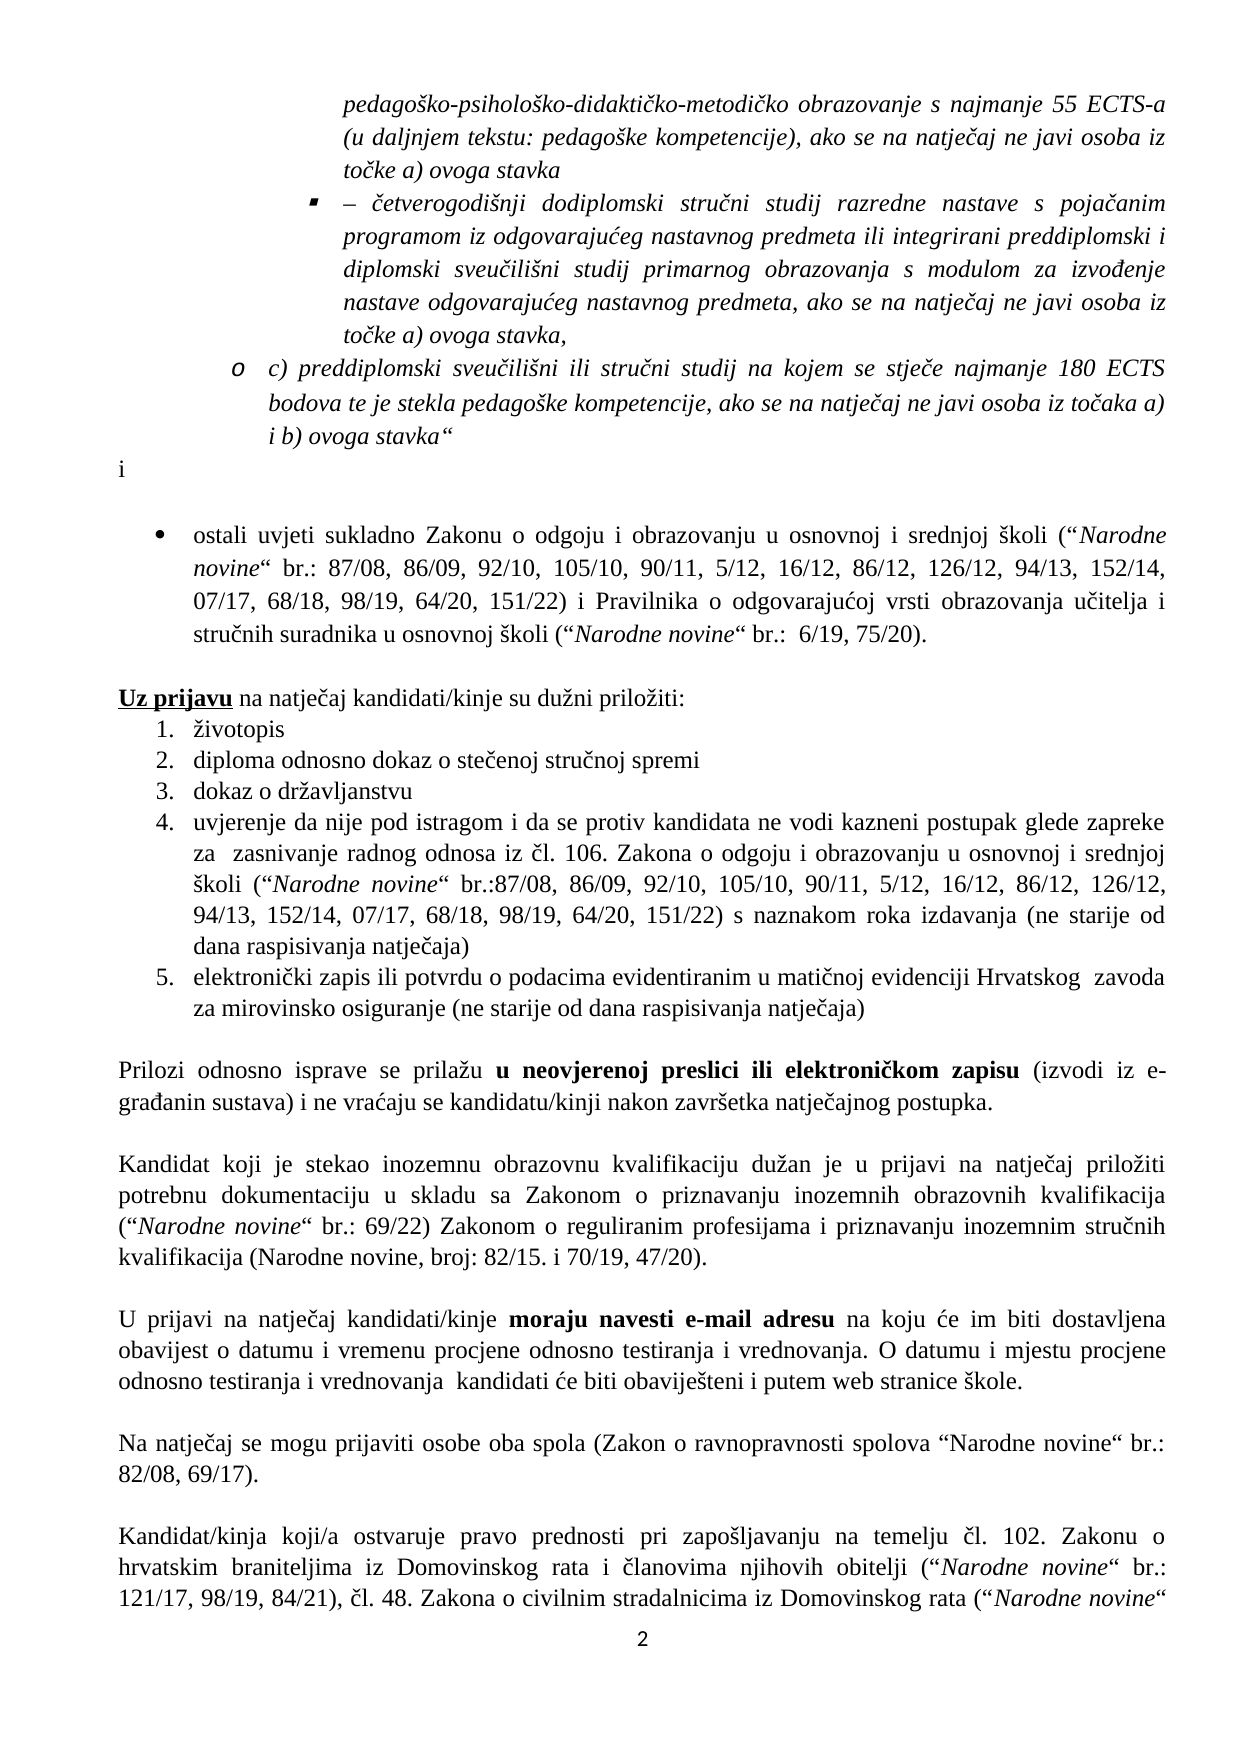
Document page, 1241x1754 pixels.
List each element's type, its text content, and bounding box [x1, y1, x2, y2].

list Uz prijavu na natječaj kandidati/kinje su dužni priložiti: [118, 683, 1167, 712]
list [306, 89, 1167, 183]
list U prijavi na natječaj kandidati/kinje moraju navesti e-mail adresu na koju će im biti dostavljena obavijest o datumu i vremenu procjene odnosno testiranja i vrednovanja. O datumu i mjestu procjene odnosno testiranja i vrednovanja kandidati će biti obaviješteni i putem web stranice škole. [118, 1304, 1167, 1395]
list Prilozi odnosno isprave se prilažu u neovjerenoj preslici ili elektroničkom zapisu (izvodi iz e-građanin sustava) i ne vraćaju se kandidatu/kinji nakon završetka natječajnog postupka. [118, 1056, 1167, 1115]
list Kandidat koji je stekao inozemnu obrazovnu kvalifikaciju dužan je u prijavi na natječaj priložiti potrebnu dokumentaciju u skladu sa Zakonom o priznavanju inozemnih obrazovnih kvalifikacija (“Narodne novine“ br.: 69/22) Zakonom o reguliranim profesijama i priznavanju inozemnim stručnih kvalifikacija (Narodne novine, broj: 82/15. i 70/19, 47/20). [118, 1149, 1167, 1271]
list uvjerenje da nije pod istragom i da se protiv kandidata ne vodi kazneni postupak glede zapreke za zasnivanje radnog odnosa iz čl. 106. Zakona o odgoju i obrazovanju u osnovnoj i srednjoj školi (“Narodne novine“ br.:87/08, 86/09, 92/10, 105/10, 90/11, 5/12, 16/12, 86/12, 126/12, 94/13, 152/14, 07/17, 68/18, 98/19, 64/20, 151/22) s naznakom roka izdavanja (ne starije od dana raspisivanja natječaja) [156, 807, 1167, 960]
list i [118, 454, 1167, 483]
list Na natječaj se mogu prijaviti osobe oba spola (Zakon o ravnopravnosti spolova “Narodne novine“ br.: 82/08, 69/17). [118, 1428, 1167, 1488]
list c) preddiplomski sveučilišni ili stručni studij na kojem se stječe najmanje 180 ECTS bodova te je stekla pedagoške kompetencije, ako se na natječaj ne javi osoba iz točaka a) i b) ovoga stavka“ [231, 353, 1167, 450]
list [118, 1490, 1167, 1612]
list diploma odnosno dokaz o stečenoj stručnoj spremi [156, 745, 1167, 774]
list – četverogodišnji dodiplomski stručni studij razredne nastave s pojačanim programom iz odgovarajućeg nastavnog predmeta ili integrirani preddiplomski i diplomski sveučilišni studij primarnog obrazovanja s modulom za izvođenje nastave odgovarajućeg nastavnog predmeta, ako se na natječaj ne javi osoba iz točke a) ovoga stavka, [306, 188, 1167, 348]
list ostali uvjeti sukladno Zakonu o odgoju i obrazovanju u osnovnoj i srednjoj školi (“Narodne novine“ br.: 87/08, 86/09, 92/10, 105/10, 90/11, 5/12, 16/12, 86/12, 126/12, 94/13, 152/14, 07/17, 68/18, 98/19, 64/20, 151/22) i Pravilnika o odgovarajućoj vrsti obrazovanja učitelja i stručnih suradnika u osnovnoj školi (“Narodne novine“ br.: 6/19, 75/20). [156, 520, 1167, 648]
list dokaz o državljanstvu [156, 776, 1167, 805]
list životopis [156, 714, 1167, 743]
list elektronički zapis ili potvrdu o podacima evidentiranim u matičnoj evidenciji Hrvatskog zavoda za mirovinsko osiguranje (ne starije od dana raspisivanja natječaja) [156, 962, 1167, 1022]
